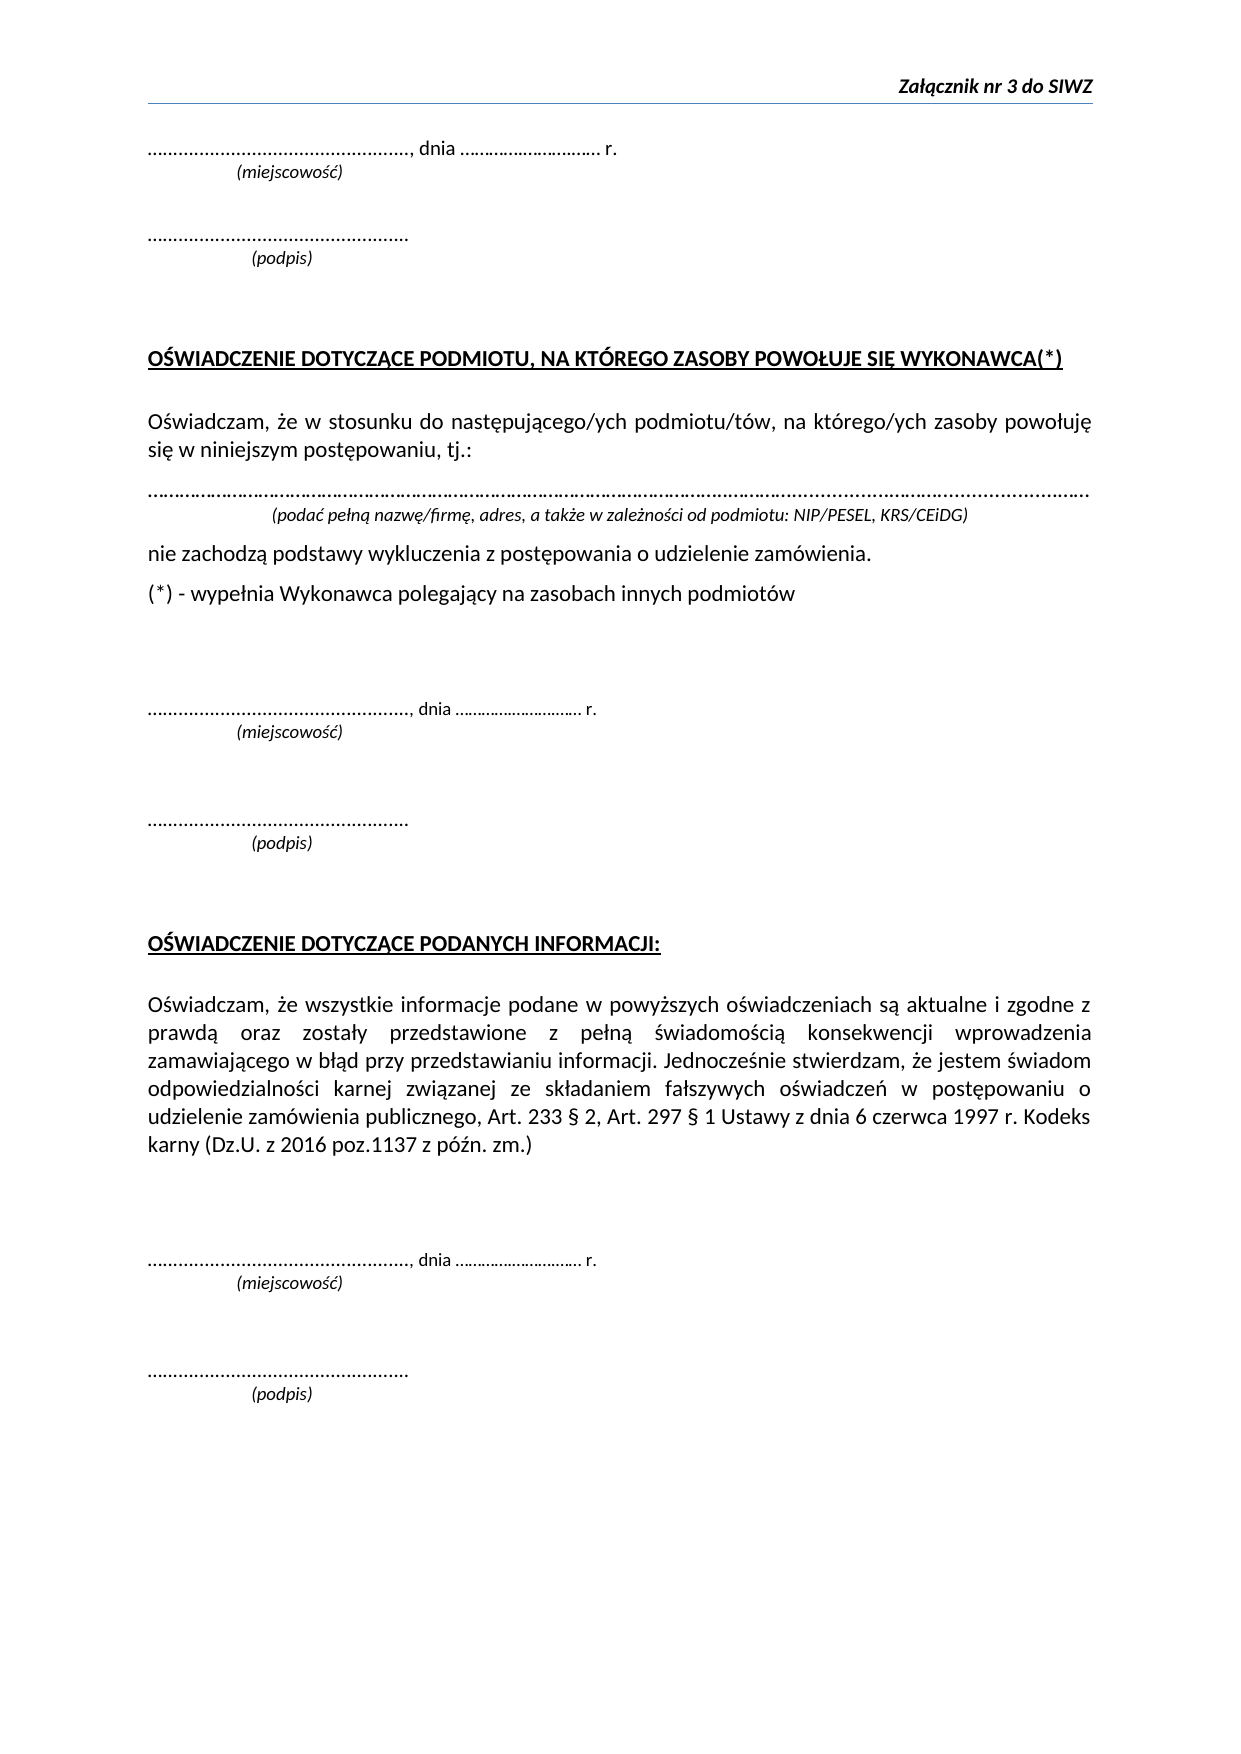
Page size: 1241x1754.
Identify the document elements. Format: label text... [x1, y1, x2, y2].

text Oświadczam, że wszystkie informacje podane w powyższych oświadczeniach są aktualne i zgodne z prawdą oraz zostały przedstawione z pełną świadomością konsekwencji wprowadzenia zamawiającego w błąd przy przedstawianiu informacji. Jednocześnie stwierdzam, że jestem świadom odpowiedzialności karnej związanej ze składaniem fałszywych oświadczeń w postępowaniu o udzielenie zamówienia publicznego, Art. 233 § 2, Art. 297 § 1 Ustawy z dnia 6 czerwca 1997 r. Kodeks karny (Dz.U. z 2016 poz.1137 z późn. zm.) [148, 990, 1093, 1158]
text ………………………………………………………………………………………………..………….................……….....................…… [148, 475, 1093, 503]
text (miejscowość) [236, 720, 1093, 743]
text (miejscowość) [236, 1271, 1093, 1294]
text …..............................................., dnia ………….……….…… r. [148, 695, 1093, 720]
text …............................................... [148, 221, 1093, 246]
text …............................................... [148, 806, 1093, 831]
text OŚWIADCZENIE DOTYCZĄCE PODMIOTU, NA KTÓREGO ZASOBY POWOŁUJE SIĘ WYKONAWCA(*) [148, 344, 1093, 372]
text …............................................... [148, 1357, 1093, 1382]
text …..............................................., dnia ………….……….…… r. [148, 1246, 1093, 1271]
text (miejscowość) [236, 160, 1093, 183]
text (podać pełną nazwę/firmę, adres, a także w zależności od podmiotu: NIP/PESEL, KRS/CEiDG) [148, 503, 1093, 526]
text OŚWIADCZENIE DOTYCZĄCE PODANYCH INFORMACJI: [148, 929, 1093, 957]
text nie zachodzą podstawy wykluczenia z postępowania o udzielenie zamówienia. [148, 539, 1093, 567]
text (podpis) [251, 831, 1093, 854]
text (*) - wypełnia Wykonawca polegający na zasobach innych podmiotów [148, 579, 1093, 607]
text …..............................................., dnia ………….……….…… r. [148, 135, 1093, 160]
text (podpis) [251, 1382, 1093, 1405]
text (podpis) [251, 246, 1093, 269]
text Oświadczam, że w stosunku do następującego/ych podmiotu/tów, na którego/ych zasoby powołuję się w niniejszym postępowaniu, tj.: [148, 407, 1093, 463]
